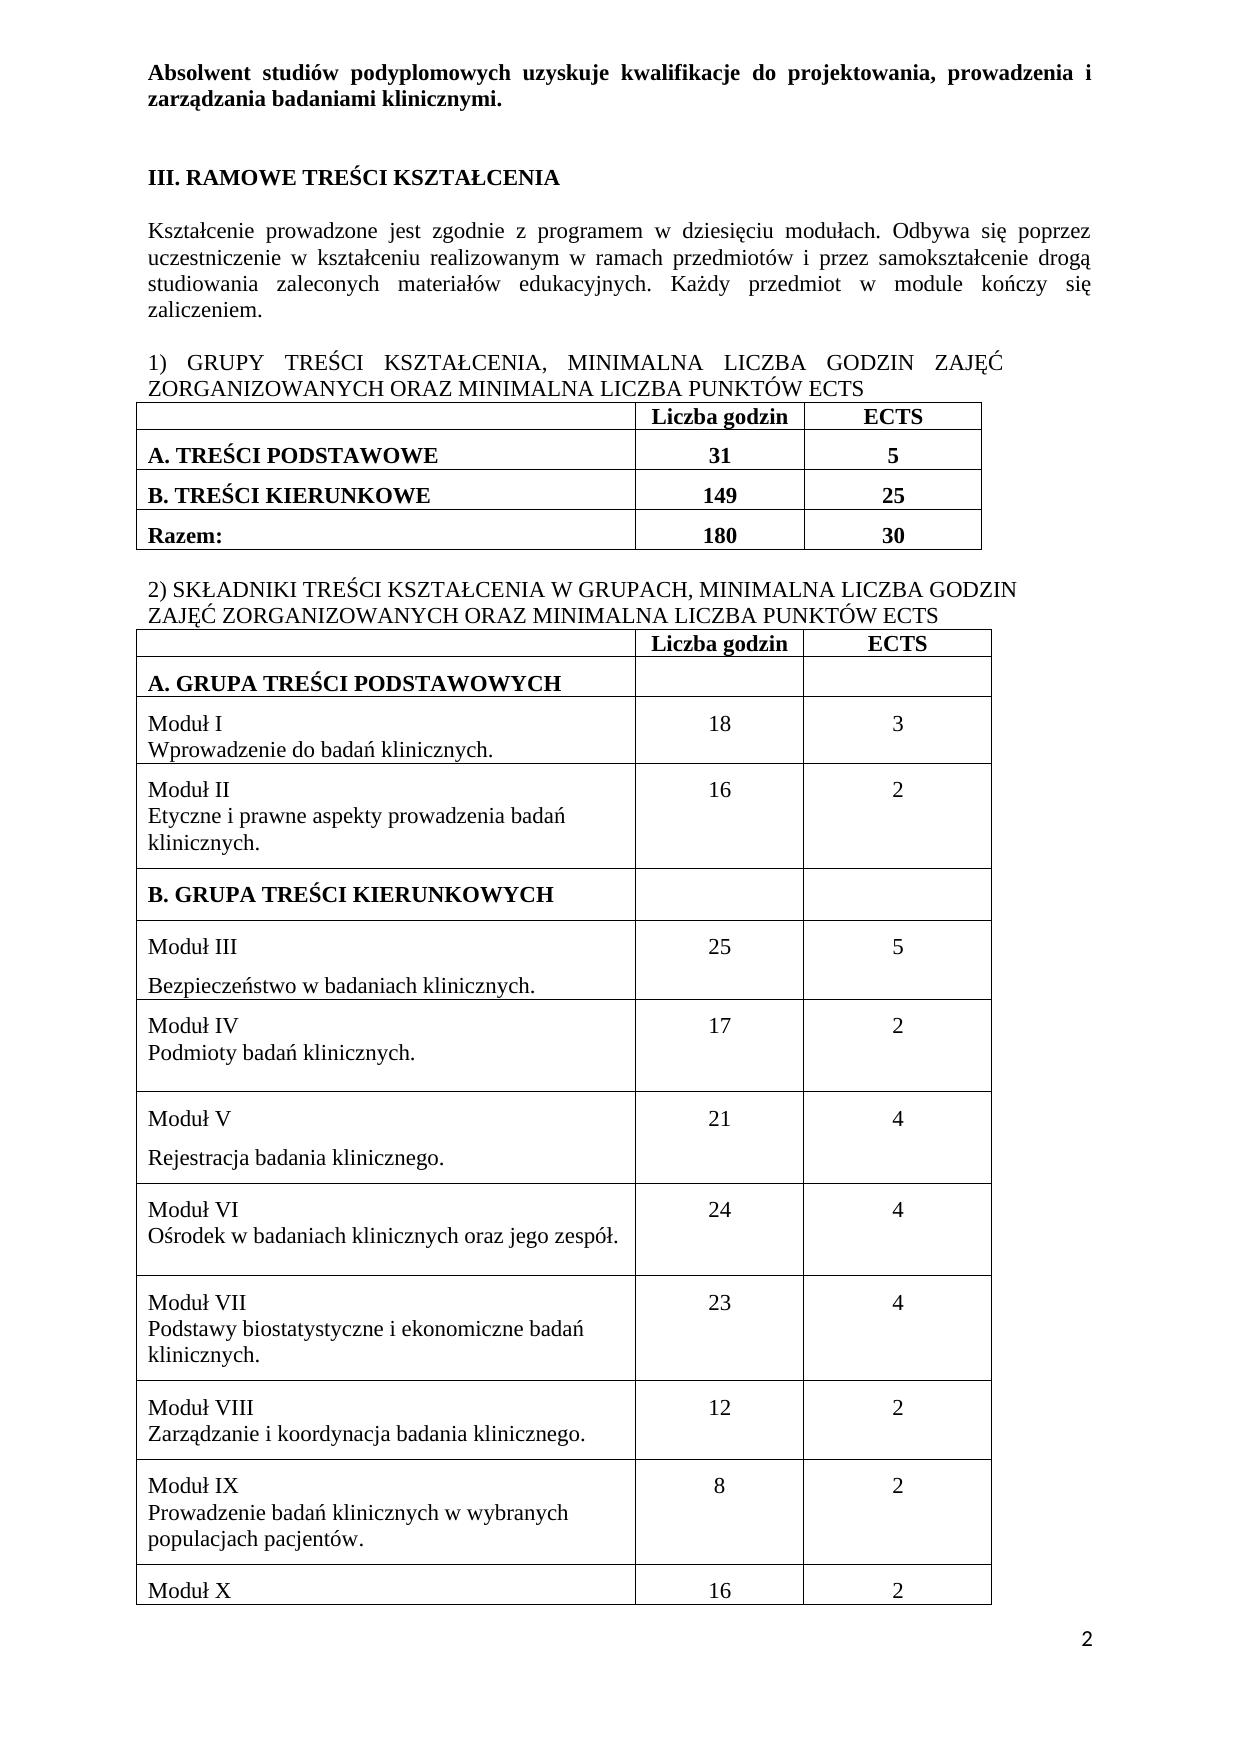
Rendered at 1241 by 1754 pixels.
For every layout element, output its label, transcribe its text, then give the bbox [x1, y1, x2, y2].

table_cell 180 [636, 510, 804, 549]
table_header [137, 403, 635, 429]
table_cell 5 [804, 921, 991, 999]
text Kształcenie prowadzone jest zgodnie z programem w dziesięciu modułach. Odbywa się poprzez uczestniczenie w kształceniu realizowanym w ramach przedmiotów i przez samokształcenie drogą studiowania zaleconych materiałów edukacyjnych. Każdy przedmiot w module kończy się zaliczeniem. [148, 217, 1092, 323]
table_cell 4 [804, 1184, 991, 1275]
table_cell 2 [804, 1460, 991, 1564]
table_cell 2 [804, 1381, 991, 1459]
table_cell 3 [804, 697, 991, 762]
table_cell B. GRUPA TREŚCI KIERUNKOWYCH [137, 869, 635, 920]
table_cell Moduł V Rejestracja badania klinicznego. [137, 1092, 635, 1182]
table_cell 16 [636, 1565, 803, 1604]
text ZAJĘĆ ZORGANIZOWANYCH ORAZ MINIMALNA LICZBA PUNKTÓW ECTS [148, 602, 1092, 629]
table_cell 2 [804, 764, 991, 867]
table_cell 24 [636, 1184, 803, 1275]
table_cell Moduł IX Prowadzenie badań klinicznych w wybranych populacjach pacjentów. [137, 1460, 635, 1564]
table_cell Moduł I Wprowadzenie do badań klinicznych. [137, 697, 635, 762]
table_cell Moduł X Warsztaty [137, 1565, 635, 1604]
table_cell 18 [636, 697, 803, 762]
table_cell 16 [636, 764, 803, 867]
table_cell Moduł VIII Zarządzanie i koordynacja badania klinicznego. [137, 1381, 635, 1459]
table_cell 5 [805, 430, 981, 469]
text 2) SKŁADNIKI TREŚCI KSZTAŁCENIA W GRUPACH, MINIMALNA LICZBA GODZIN [148, 576, 1092, 602]
table_cell 2 [804, 1000, 991, 1091]
table_cell B. TREŚCI KIERUNKOWE [137, 470, 635, 509]
table_cell Moduł VII Podstawy biostatystyczne i ekonomiczne badań klinicznych. [137, 1276, 635, 1380]
table_cell 25 [636, 921, 803, 999]
table_cell 21 [636, 1092, 803, 1182]
table_header Liczba godzin [636, 403, 804, 429]
table_cell Moduł II Etyczne i prawne aspekty prowadzenia badań klinicznych. [137, 764, 635, 867]
table_cell [636, 869, 803, 920]
table_cell [636, 657, 803, 696]
text 1) GRUPY TREŚCI KSZTAŁCENIA, MINIMALNA LICZBA GODZIN ZAJĘĆ ZORGANIZOWANYCH ORAZ MINIMALNA LICZBA PUNKTÓW ECTS [148, 349, 1004, 402]
table_cell 23 [636, 1276, 803, 1380]
table_cell A. TREŚCI PODSTAWOWE [137, 430, 635, 469]
table_cell [804, 657, 991, 696]
table_header [137, 630, 635, 656]
table_cell 17 [636, 1000, 803, 1091]
table_cell Razem: [137, 510, 635, 549]
table_cell 31 [636, 430, 804, 469]
table_cell Moduł III Bezpieczeństwo w badaniach klinicznych. [137, 921, 635, 999]
table_cell 12 [636, 1381, 803, 1459]
table_cell Moduł VI Ośrodek w badaniach klinicznych oraz jego zespół. [137, 1184, 635, 1275]
table_cell 149 [636, 470, 804, 509]
table_cell 25 [805, 470, 981, 509]
table_cell 4 [804, 1276, 991, 1380]
table_cell [804, 869, 991, 920]
table_header ECTS [804, 630, 991, 656]
text Absolwent studiów podyplomowych uzyskuje kwalifikacje do projektowania, prowadzenia i zarządzania badaniami klinicznymi. [148, 59, 1092, 112]
table_cell Moduł IV Podmioty badań klinicznych. [137, 1000, 635, 1091]
table_header ECTS [805, 403, 981, 429]
text III. RAMOWE TREŚCI KSZTAŁCENIA [148, 164, 1092, 191]
table_cell A. GRUPA TREŚCI PODSTAWOWYCH [137, 657, 635, 696]
table_cell 4 [804, 1092, 991, 1182]
table_cell 8 [636, 1460, 803, 1564]
table_cell 2 [804, 1565, 991, 1604]
table_cell 30 [805, 510, 981, 549]
table_header Liczba godzin [636, 630, 803, 656]
